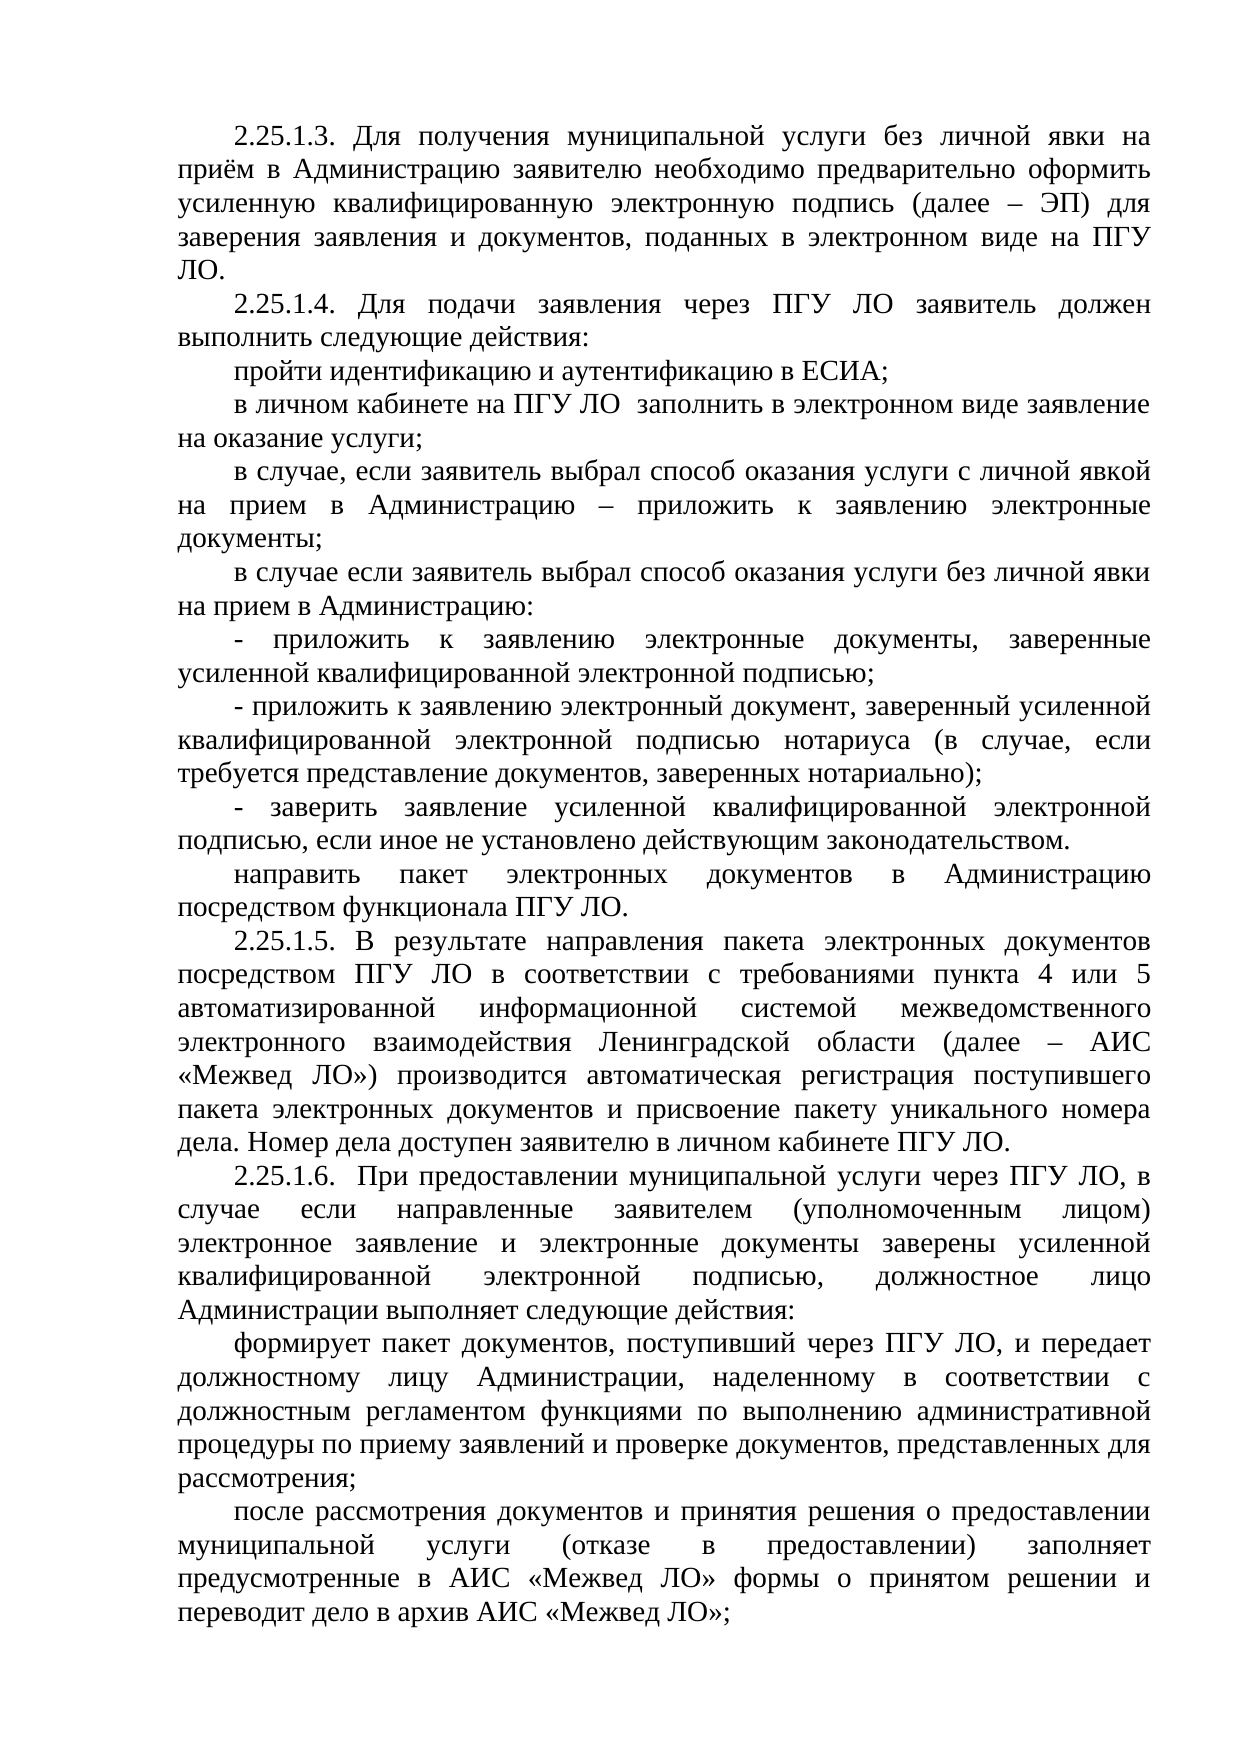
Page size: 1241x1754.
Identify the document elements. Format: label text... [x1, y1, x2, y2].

text - заверить заявление усиленной квалифицированной электронной подписью, если иное не установлено действующим законодательством. [177, 789, 1152, 856]
text в личном кабинете на ПГУ ЛО заполнить в электронном виде заявление на оказание услуги; [177, 386, 1152, 453]
text направить пакет электронных документов в Администрацию посредством функционала ПГУ ЛО. [177, 856, 1152, 923]
text пройти идентификацию и аутентификацию в ЕСИА; [177, 353, 1152, 386]
text - приложить к заявлению электронные документы, заверенные усиленной квалифицированной электронной подписью; [177, 621, 1152, 688]
text 2.25.1.3. Для получения муниципальной услуги без личной явки на приём в Администрацию заявителю необходимо предварительно оформить усиленную квалифицированную электронную подпись (далее – ЭП) для заверения заявления и документов, поданных в электронном виде на ПГУ ЛО. [177, 118, 1152, 286]
text после рассмотрения документов и принятия решения о предоставлении муниципальной услуги (отказе в предоставлении) заполняет предусмотренные в АИС «Межвед ЛО» формы о принятом решении и переводит дело в архив АИС «Межвед ЛО»; [177, 1493, 1152, 1627]
text в случае если заявитель выбрал способ оказания услуги без личной явки на прием в Администрацию: [177, 554, 1152, 621]
text в случае, если заявитель выбрал способ оказания услуги с личной явкой на прием в Администрацию – приложить к заявлению электронные документы; [177, 453, 1152, 554]
text - приложить к заявлению электронный документ, заверенный усиленной квалифицированной электронной подписью нотариуса (в случае, если требуется представление документов, заверенных нотариально); [177, 688, 1152, 789]
text 2.25.1.6. При предоставлении муниципальной услуги через ПГУ ЛО, в случае если направленные заявителем (уполномоченным лицом) электронное заявление и электронные документы заверены усиленной квалифицированной электронной подписью, должностное лицо Администрации выполняет следующие действия: [177, 1158, 1152, 1326]
text 2.25.1.5. В результате направления пакета электронных документов посредством ПГУ ЛО в соответствии с требованиями пункта 4 или 5 автоматизированной информационной системой межведомственного электронного взаимодействия Ленинградской области (далее – АИС «Межвед ЛО») производится автоматическая регистрация поступившего пакета электронных документов и присвоение пакету уникального номера дела. Номер дела доступен заявителю в личном кабинете ПГУ ЛО. [177, 923, 1152, 1158]
text 2.25.1.4. Для подачи заявления через ПГУ ЛО заявитель должен выполнить следующие действия: [177, 286, 1152, 353]
